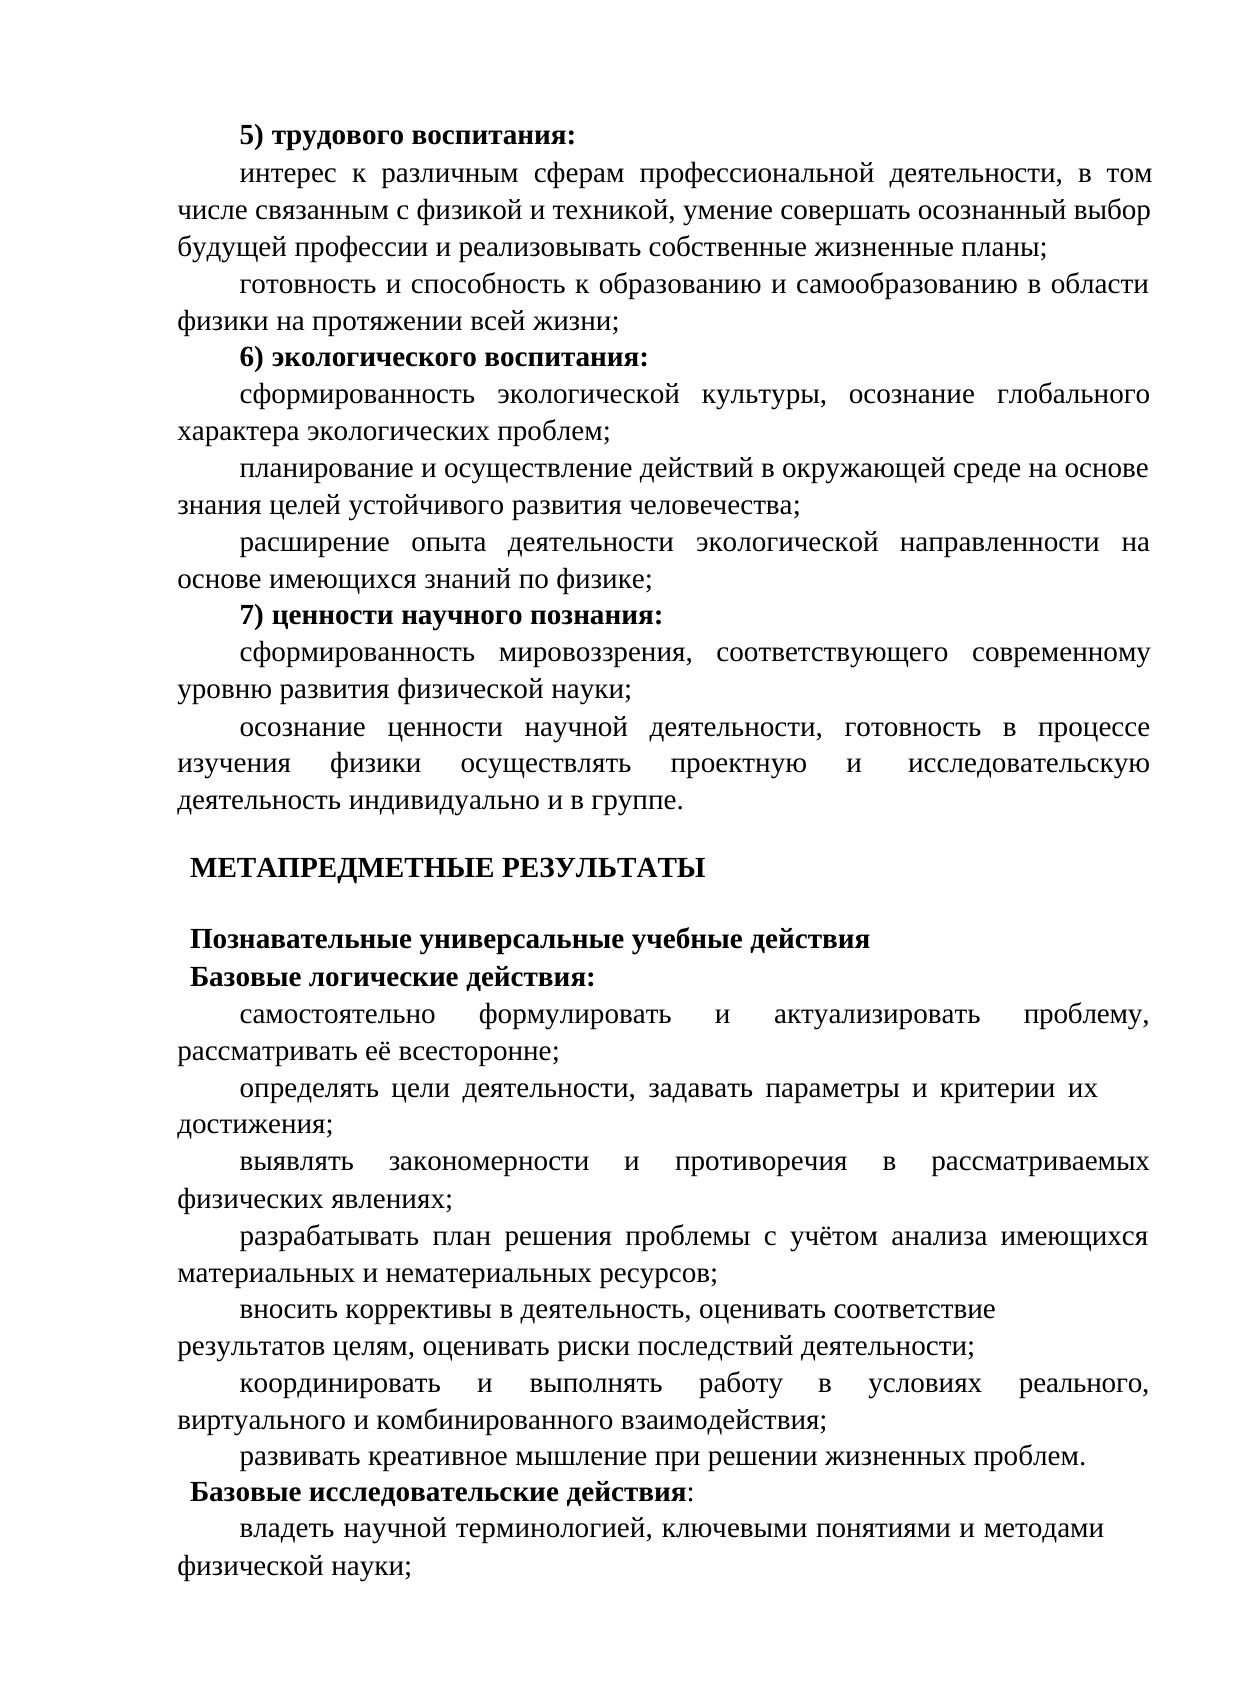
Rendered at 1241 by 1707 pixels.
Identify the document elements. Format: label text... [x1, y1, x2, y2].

subtitle экологического воспитания: [239, 339, 1163, 373]
subtitle Базовые исследовательские действия: [190, 1474, 1163, 1507]
subtitle МЕТАПРЕДМЕТНЫЕ РЕЗУЛЬТАТЫ [190, 850, 1163, 884]
subtitle трудового воспитания: [239, 117, 1163, 151]
text сформированность экологической культуры, осознание глобального характера экологических проблем; [177, 376, 1151, 447]
text планирование и осуществление действий в окружающей среде на основе знания целей устойчивого развития человечества; [177, 450, 1151, 521]
text координировать и выполнять работу в условиях реального, виртуального и комбинированного взаимодействия; [177, 1365, 1149, 1436]
text сформированность мировоззрения, соответствующего современному уровню развития физической науки; [177, 634, 1151, 705]
text разрабатывать план решения проблемы с учётом анализа имеющихся материальных и нематериальных ресурсов; [177, 1218, 1163, 1288]
text интерес к различным сферам профессиональной деятельности, в том числе связанным с физикой и техникой, умение совершать осознанный выбор будущей профессии и реализовывать собственные жизненные планы; [177, 155, 1152, 262]
text выявлять закономерности и противоречия в рассматриваемых физических явлениях; [177, 1143, 1150, 1214]
text определять цели деятельности, задавать параметры и критерии их достижения; [177, 1070, 1163, 1140]
text расширение опыта деятельности экологической направленности на основе имеющихся знаний по физике; [177, 524, 1150, 594]
text владеть научной терминологией, ключевыми понятиями и методами физической науки; [177, 1510, 1150, 1581]
text развивать креативное мышление при решении жизненных проблем. [239, 1439, 1163, 1472]
subtitle ценности научного познания: [239, 598, 1163, 631]
text осознание ценности научной деятельности, готовность в процессе изучения физики осуществлять проектную и исследовательскую деятельность индивидуально и в группе. [177, 709, 1150, 816]
text вносить коррективы в деятельность, оценивать соответствие результатов целям, оценивать риски последствий деятельности; [177, 1292, 1151, 1362]
text готовность и способность к образованию и самообразованию в области физики на протяжении всей жизни; [177, 266, 1149, 336]
text самостоятельно формулировать и актуализировать проблему, рассматривать её всесторонне; [177, 996, 1150, 1066]
text Познавательные универсальные учебные действия Базовые логические действия: [190, 922, 936, 992]
